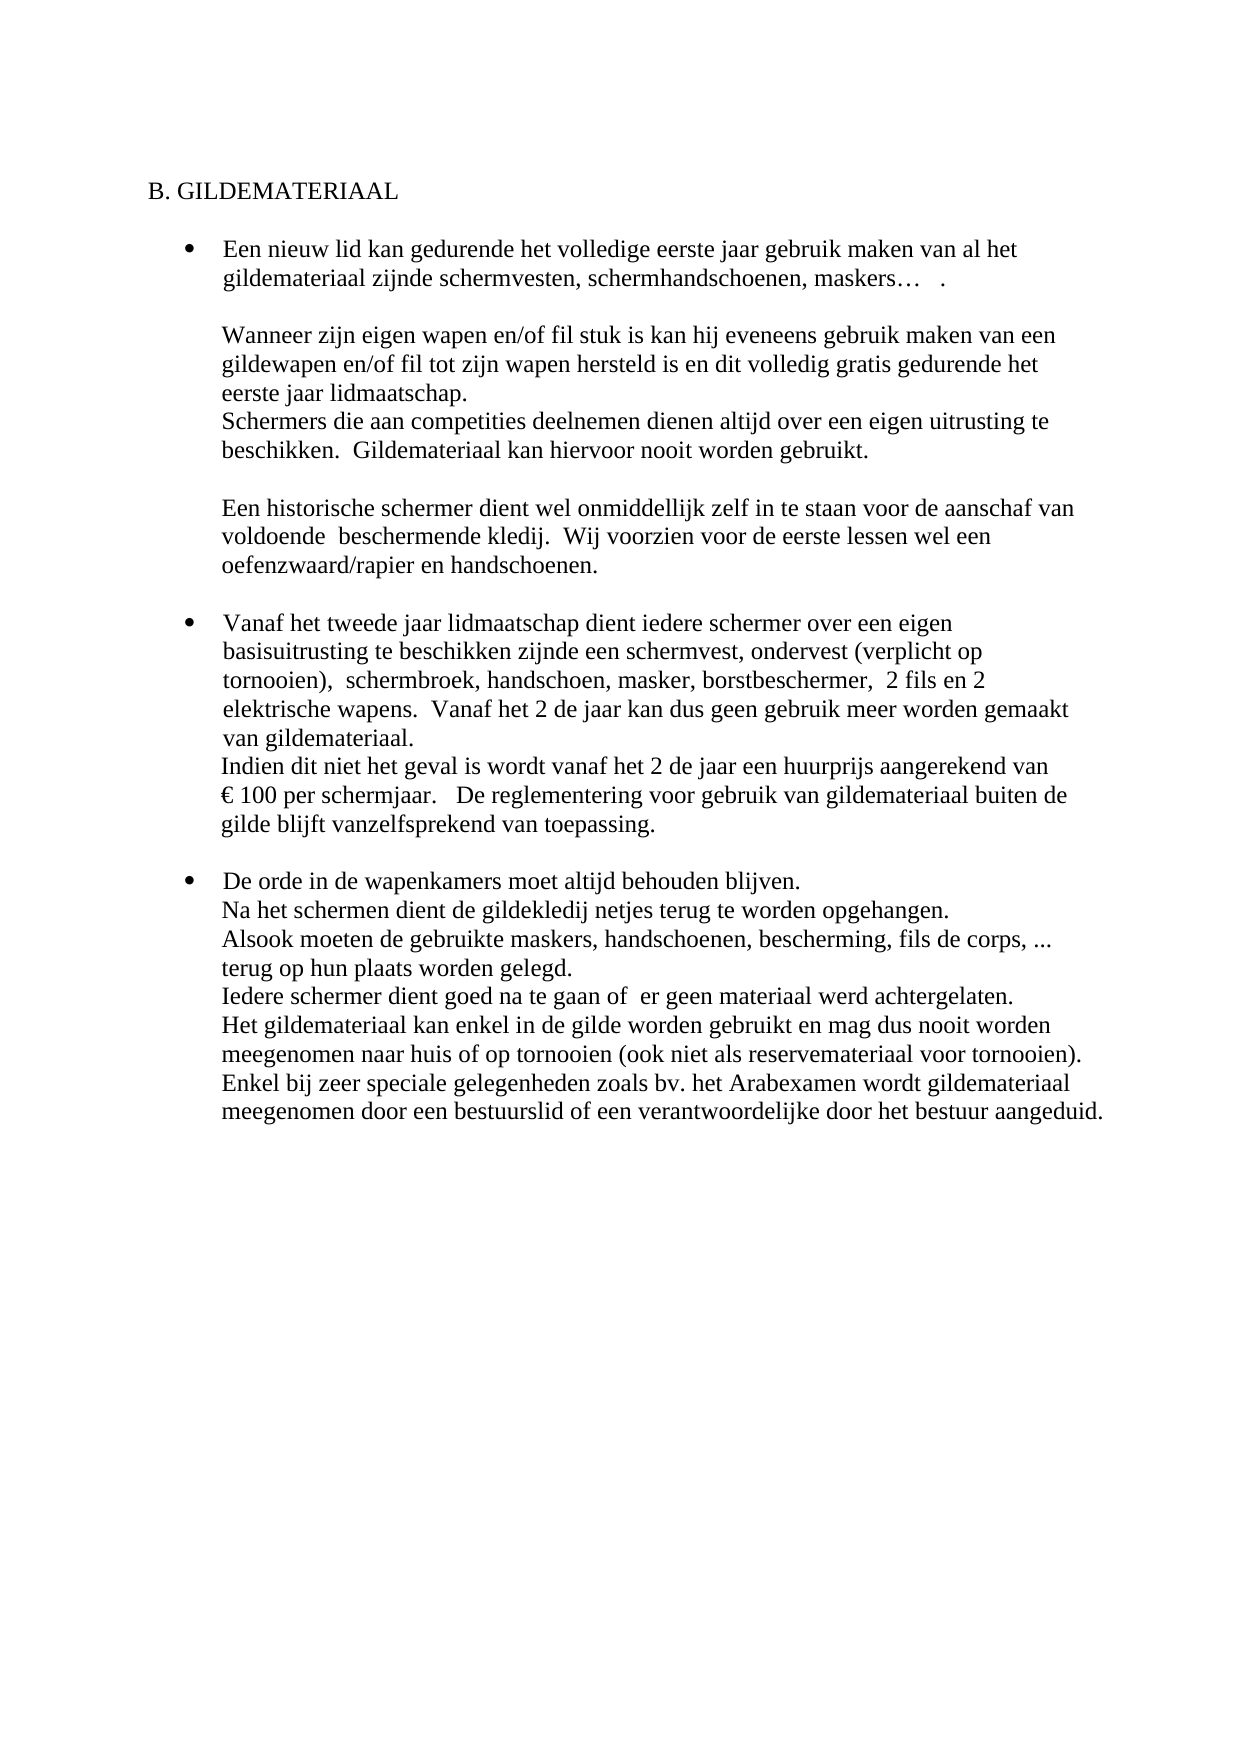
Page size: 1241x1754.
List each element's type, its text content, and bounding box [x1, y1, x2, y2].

text Indien dit niet het geval is wordt vanaf het 2 de jaar een huurprijs aangerekend van € 100 per schermjaar. De reglementering voor gebruik van gildemateriaal buiten de gilde blijft vanzelfsprekend van toepassing. [221, 751, 1093, 838]
text Iedere schermer dient goed na te gaan of er geen materiaal werd achtergelaten. [148, 981, 1093, 1010]
text Enkel bij zeer speciale gelegenheden zoals bv. het Arabexamen wordt gildemateriaal [148, 1068, 1093, 1096]
text Na het schermen dient de gildekledij netjes terug te worden opgehangen. [148, 895, 1093, 924]
list Vanaf het tweede jaar lidmaatschap dient iedere schermer over een eigen basisuitrusting te beschikken zijnde een schermvest, ondervest (verplicht op tornooien), schermbroek, handschoen, masker, borstbeschermer, 2 fils en 2 elektrische wapens. Vanaf het 2 de jaar kan dus geen gebruik meer worden gemaakt van gildemateriaal. [185, 608, 1093, 751]
text Wanneer zijn eigen wapen en/of fil stuk is kan hij eveneens gebruik maken van een gildewapen en/of fil tot zijn wapen hersteld is en dit volledig gratis gedurende het eerste jaar lidmaatschap. [221, 320, 1093, 406]
text terug op hun plaats worden gelegd. [148, 953, 1093, 981]
text Een historische schermer dient wel onmiddellijk zelf in te staan voor de aanschaf van voldoende beschermende kledij. Wij voorzien voor de eerste lessen wel een oefenzwaard/rapier en handschoenen. [221, 493, 1093, 579]
list De orde in de wapenkamers moet altijd behouden blijven. [185, 866, 1093, 895]
text Het gildemateriaal kan enkel in de gilde worden gebruikt en mag dus nooit worden meegenomen naar huis of op tornooien (ook niet als reservemateriaal voor tornooien). [221, 1010, 1093, 1068]
text Alsook moeten de gebruikte maskers, handschoenen, bescherming, fils de corps, ... [148, 924, 1093, 953]
text Schermers die aan competities deelnemen dienen altijd over een eigen uitrusting te beschikken. Gildemateriaal kan hiervoor nooit worden gebruikt. [221, 406, 1093, 464]
list Een nieuw lid kan gedurende het volledige eerste jaar gebruik maken van al het gildemateriaal zijnde schermvesten, schermhandschoenen, maskers… . [185, 234, 1093, 291]
text meegenomen door een bestuurslid of een verantwoordelijke door het bestuur aangeduid. [148, 1096, 1107, 1125]
text B. GILDEMATERIAAL [148, 176, 1093, 205]
